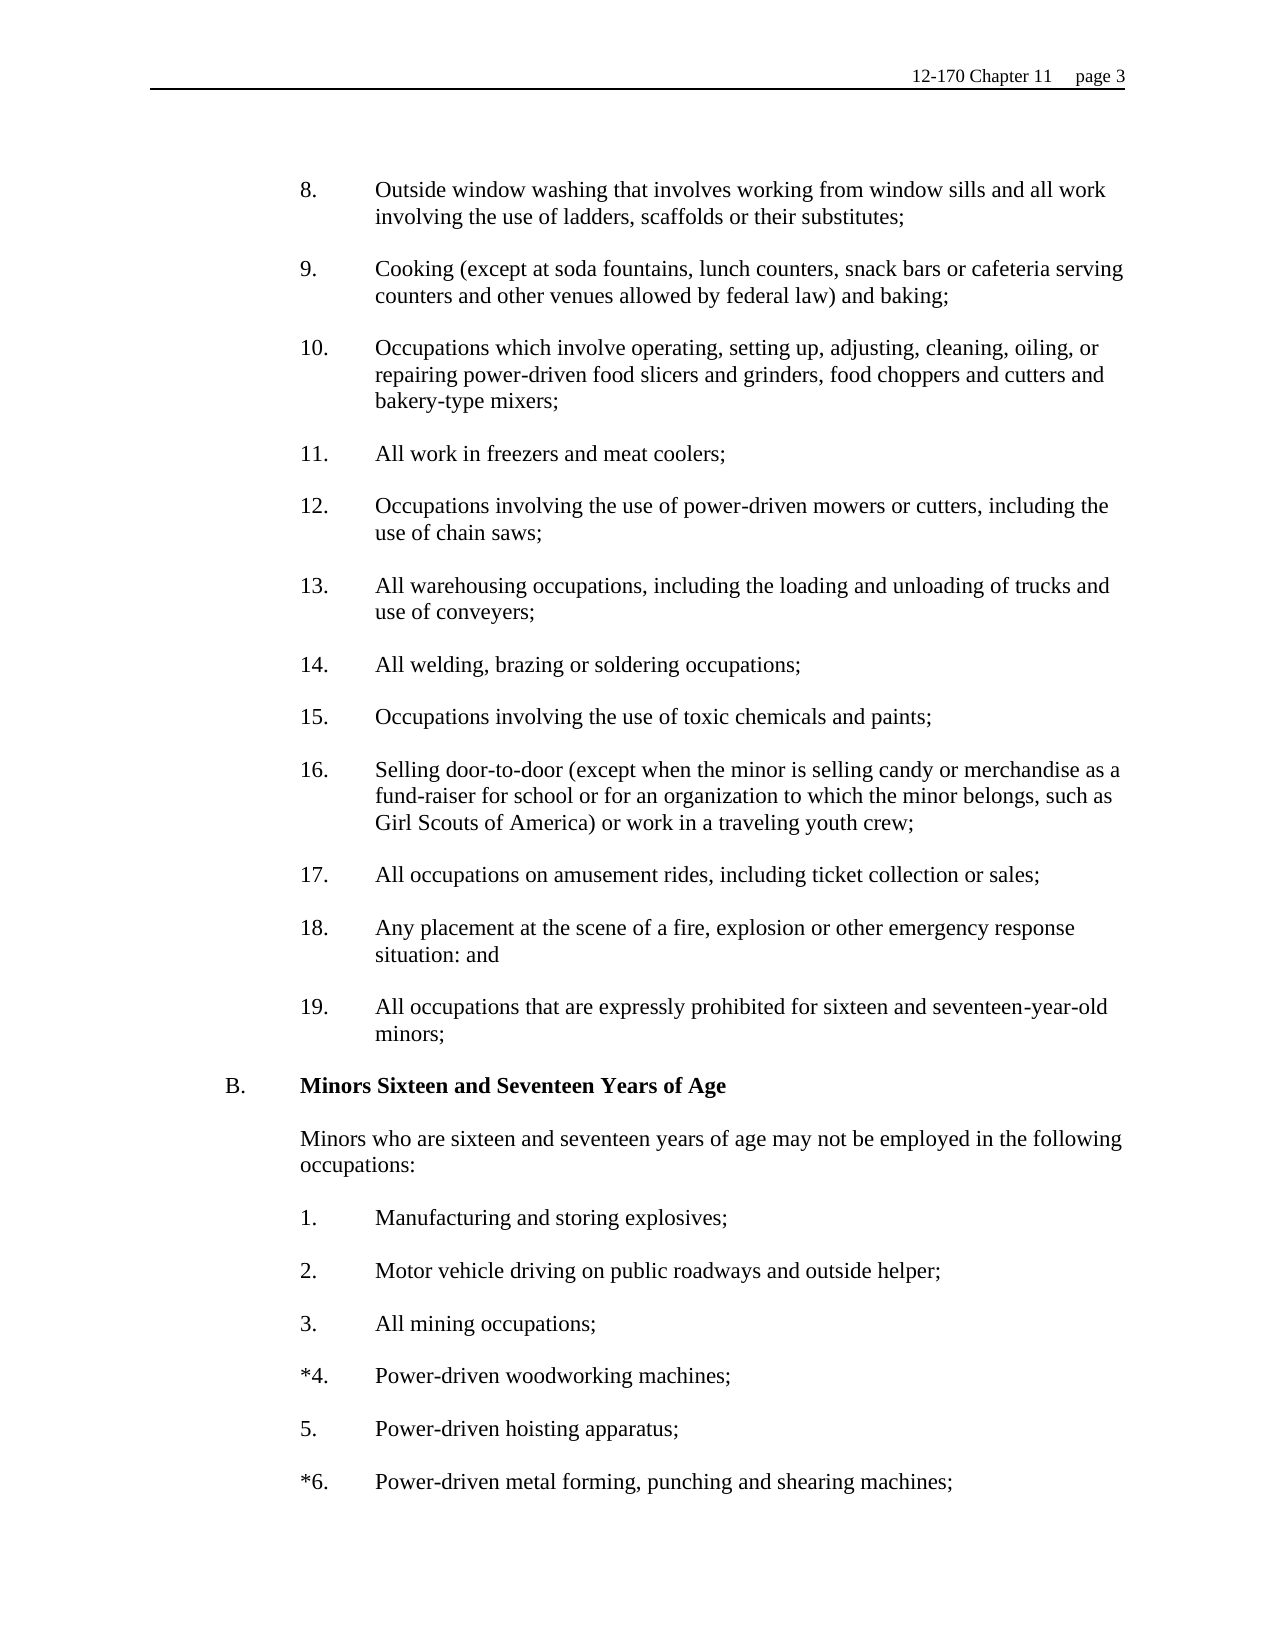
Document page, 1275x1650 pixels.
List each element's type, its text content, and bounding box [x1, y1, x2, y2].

text 10. Occupations which involve operating, setting up, adjusting, cleaning, oiling, or repairing power-driven food slicers and grinders, food choppers and cutters and bakery-type mixers; [150, 334, 1125, 413]
text 1. Manufacturing and storing explosives; [150, 1204, 1125, 1231]
text 9. Cooking (except at soda fountains, lunch counters, snack bars or cafeteria serving counters and other venues allowed by federal law) and baking; [150, 255, 1125, 308]
text 18. Any placement at the scene of a fire, explosion or other emergency response situation: and [150, 914, 1125, 967]
text *4. Power-driven woodworking machines; [150, 1362, 1125, 1389]
text 16. Selling door-to-door (except when the minor is selling candy or merchandise as a fund-raiser for school or for an organization to which the minor belongs, such as Girl Scouts of America) or work in a traveling youth crew; [150, 756, 1125, 835]
text *6. Power-driven metal forming, punching and shearing machines; [150, 1468, 1125, 1494]
text 3. All mining occupations; [150, 1309, 1125, 1336]
text 19. All occupations that are expressly prohibited for sixteen and seventeen-year-old minors; [150, 993, 1125, 1046]
text 8. Outside window washing that involves working from window sills and all work involving the use of ladders, scaffolds or their substitutes; [150, 176, 1125, 229]
text 12. Occupations involving the use of power-driven mowers or cutters, including the use of chain saws; [150, 493, 1125, 545]
text 15. Occupations involving the use of toxic chemicals and paints; [150, 703, 1125, 730]
text 5. Power-driven hoisting apparatus; [150, 1415, 1125, 1441]
text 2. Motor vehicle driving on public roadways and outside helper; [150, 1257, 1125, 1283]
text 17. All occupations on amusement rides, including ticket collection or sales; [150, 862, 1125, 888]
text B. Minors Sixteen and Seventeen Years of Age [150, 1072, 1125, 1099]
text 14. All welding, brazing or soldering occupations; [150, 651, 1125, 677]
text 11. All work in freezers and meat coolers; [150, 440, 1125, 466]
text Minors who are sixteen and seventeen years of age may not be employed in the following occupations: [150, 1125, 1125, 1178]
text 13. All warehousing occupations, including the loading and unloading of trucks and use of conveyers; [150, 572, 1125, 624]
